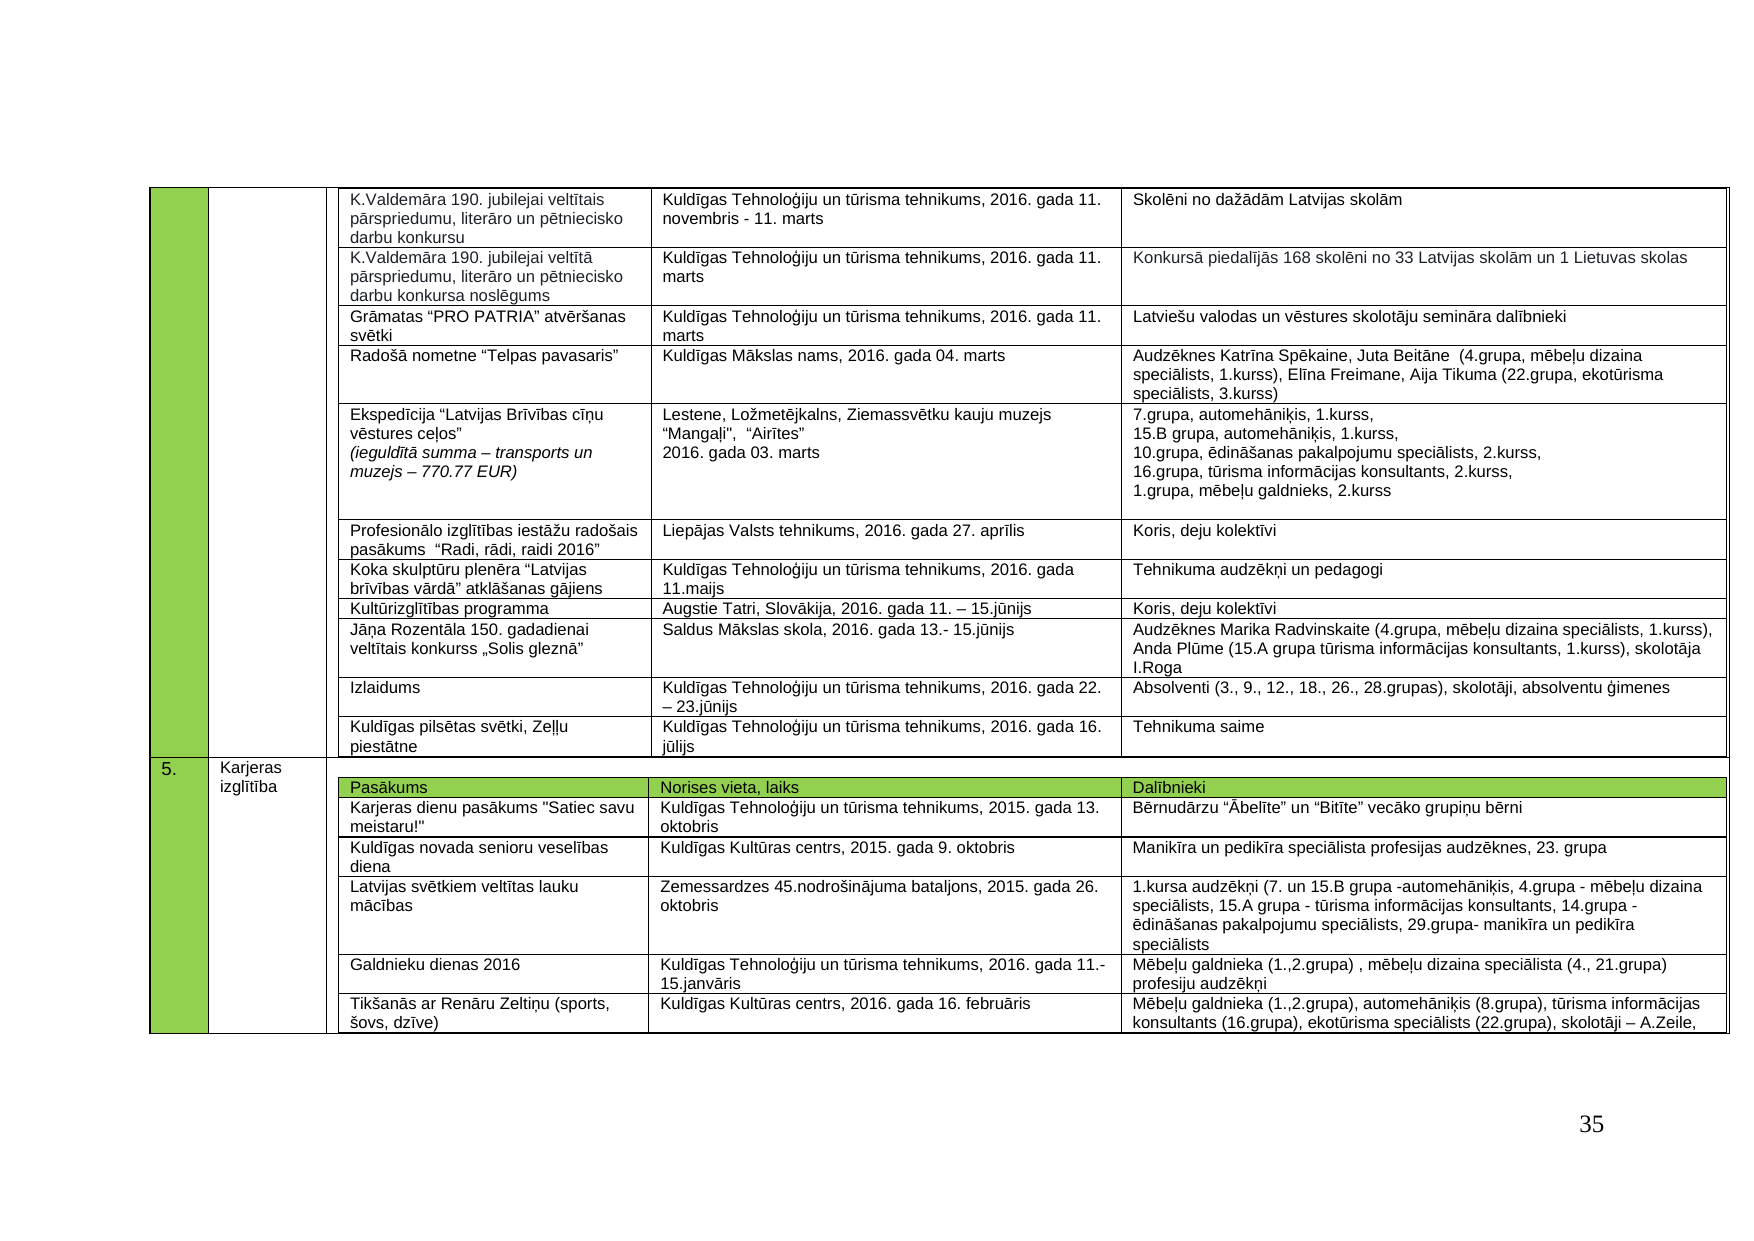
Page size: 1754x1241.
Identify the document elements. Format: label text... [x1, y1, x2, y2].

table_cell [339, 678, 651, 716]
table_cell Karjeras izglītība [209, 758, 326, 1033]
table_cell [1122, 520, 1726, 559]
table_cell [1122, 717, 1726, 756]
table_cell [1122, 346, 1726, 403]
table_cell [1122, 619, 1726, 677]
table_cell [652, 404, 1121, 519]
table_cell [1122, 189, 1726, 247]
table_cell [339, 520, 651, 559]
table_cell [1122, 306, 1726, 345]
table_cell [652, 346, 1121, 403]
table_cell [339, 189, 651, 247]
table_cell [339, 619, 651, 677]
table_cell 4. [151, 188, 208, 757]
table_cell [652, 717, 1121, 756]
table_cell [339, 404, 651, 519]
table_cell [209, 188, 326, 757]
table_cell [652, 678, 1121, 716]
table_cell [339, 599, 651, 618]
table_cell [550, 248, 651, 305]
table_cell [1122, 599, 1726, 618]
table_cell [339, 717, 651, 756]
table_cell [339, 306, 651, 345]
table_cell [652, 619, 1121, 677]
table_cell [652, 599, 1121, 618]
table_cell [339, 560, 651, 598]
table_cell [1122, 678, 1726, 716]
table_cell [652, 560, 1121, 598]
table_cell [1122, 404, 1726, 519]
table_cell [652, 520, 1121, 559]
table_cell [327, 758, 1729, 1033]
table_cell 5. [151, 758, 208, 1033]
table_cell [1122, 560, 1726, 598]
table_cell [339, 346, 651, 403]
table_cell [327, 188, 338, 757]
table_cell [1122, 248, 1726, 305]
table_cell [339, 248, 350, 305]
